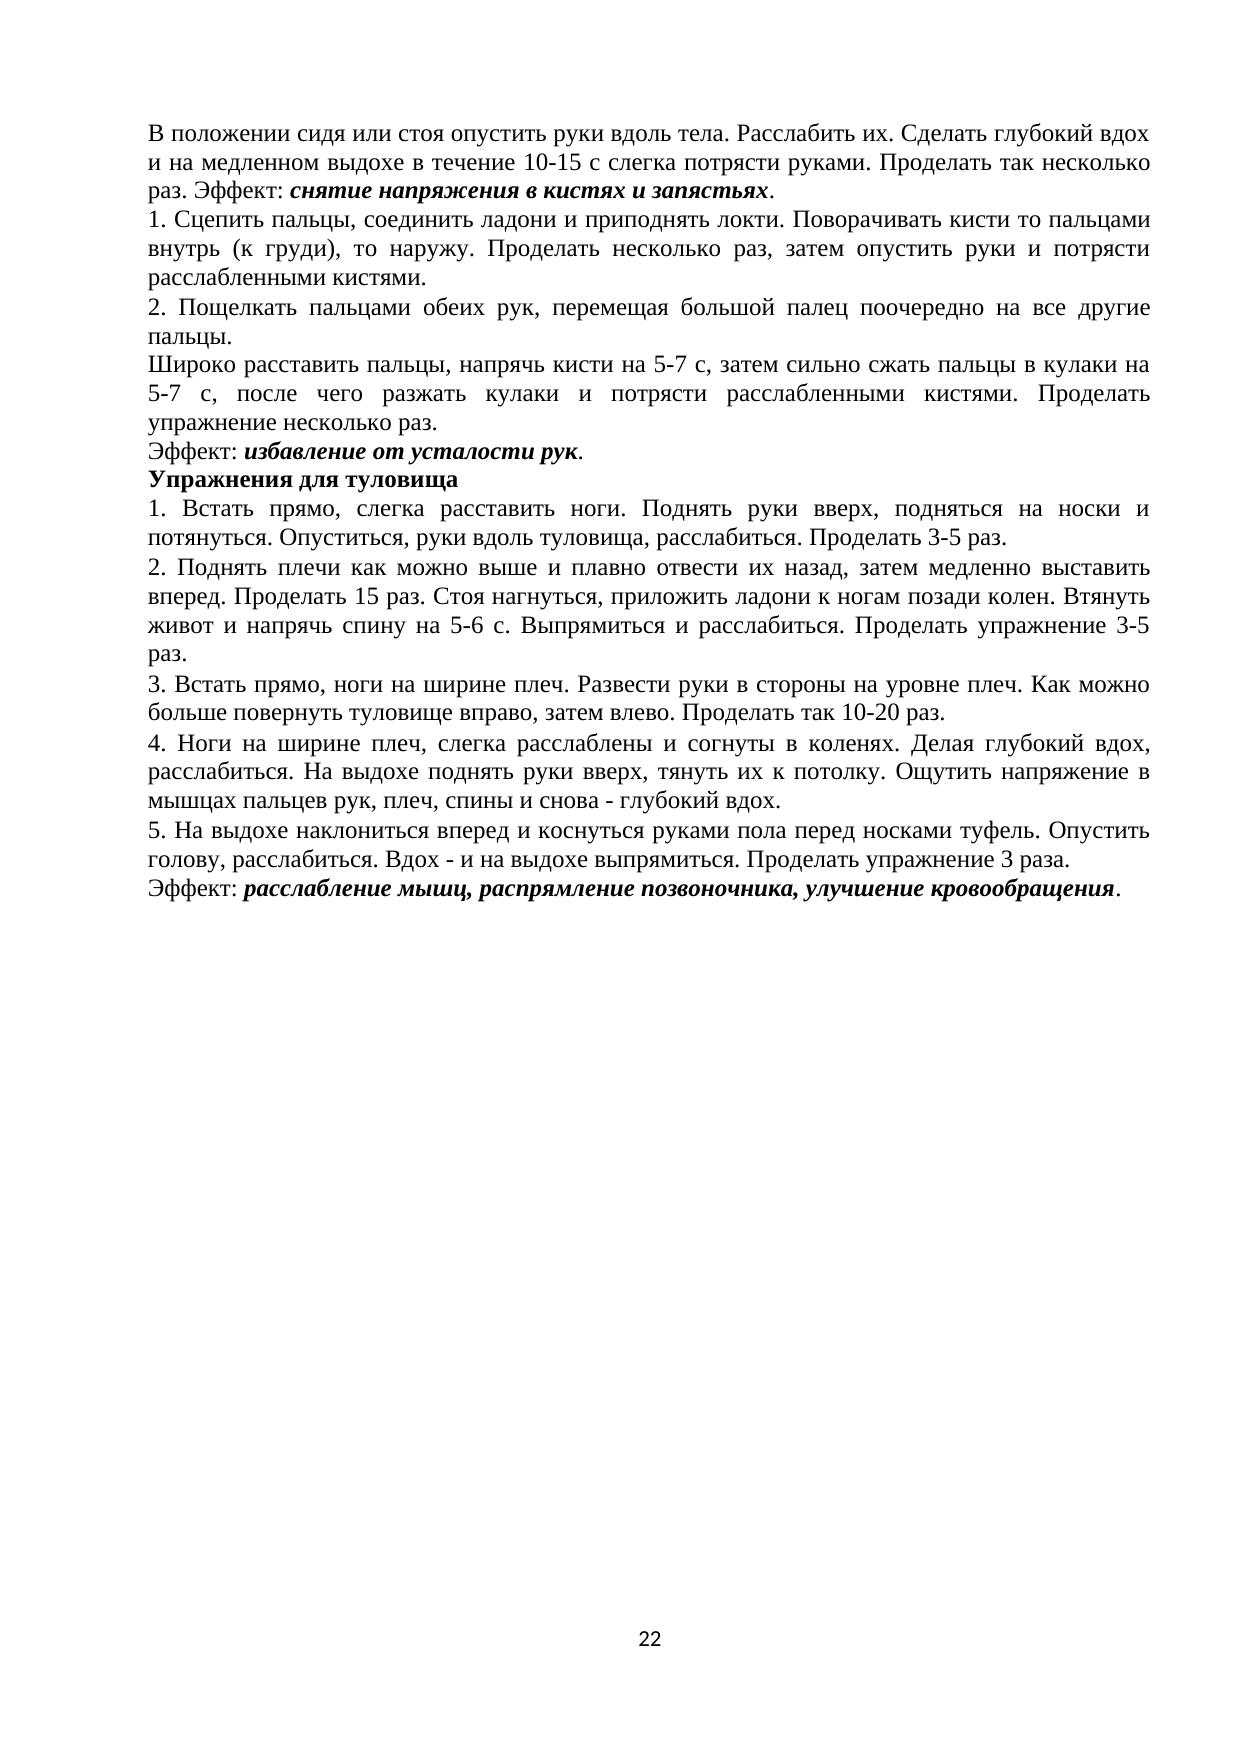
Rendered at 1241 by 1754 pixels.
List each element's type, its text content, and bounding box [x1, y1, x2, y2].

text 2. Пощелкать пальцами обеих рук, перемещая большой палец поочередно на все другие пальцы. [148, 292, 1152, 349]
text 1. Встать прямо, слегка расставить ноги. Поднять руки вверх, подняться на носки и потянуться. Опуститься, руки вдоль туловища, расслабиться. Проделать 3-5 раз. [148, 493, 1152, 551]
text 2. Поднять плечи как можно выше и плавно отвести их назад, затем медленно выставить вперед. Проделать 15 раз. Стоя нагнуться, приложить ладони к ногам позади колен. Втянуть живот и напрячь спину на 5-6 с. Выпрямиться и расслабиться. Проделать упражнение 3-5 раз. [148, 552, 1152, 667]
text 4. Ноги на ширине плеч, слегка расслаблены и согнуты в коленях. Делая глубокий вдох, расслабиться. На выдохе поднять руки вверх, тянуть их к потолку. Ощутить напряжение в мышцах пальцев рук, плеч, спины и снова - глубокий вдох. [148, 728, 1152, 814]
text 5. На выдохе наклониться вперед и коснуться руками пола перед носками туфель. Опустить голову, расслабиться. Вдох - и на выдохе выпрямиться. Проделать упражнение 3 раза. [148, 815, 1152, 873]
text 3. Встать прямо, ноги на ширине плеч. Развести руки в стороны на уровне плеч. Как можно больше повернуть туловище вправо, затем влево. Проделать так 10-20 раз. [148, 669, 1152, 726]
text Упражнения для туловища [148, 464, 1152, 493]
text Эффект: расслабление мышц, распрямление позвоночника, улучшение кровообращения. [148, 873, 1152, 902]
text Эффект: избавление от усталости рук. [148, 436, 1152, 464]
text Широко расставить пальцы, напрячь кисти на 5-7 с, затем сильно сжать пальцы в кулаки на 5-7 с, после чего разжать кулаки и потрясти расслабленными кистями. Проделать упражнение несколько раз. [148, 349, 1152, 436]
text В положении сидя или стоя опустить руки вдоль тела. Расслабить их. Сделать глубокий вдох и на медленном выдохе в течение 10-15 с слегка потрясти руками. Проделать так несколько раз. Эффект: снятие напряжения в кистях и запястьях. [148, 118, 1152, 204]
text 1. Сцепить пальцы, соединить ладони и приподнять локти. Поворачивать кисти то пальцами внутрь (к груди), то наружу. Проделать несколько раз, затем опустить руки и потрясти расслабленными кистями. [148, 204, 1152, 291]
